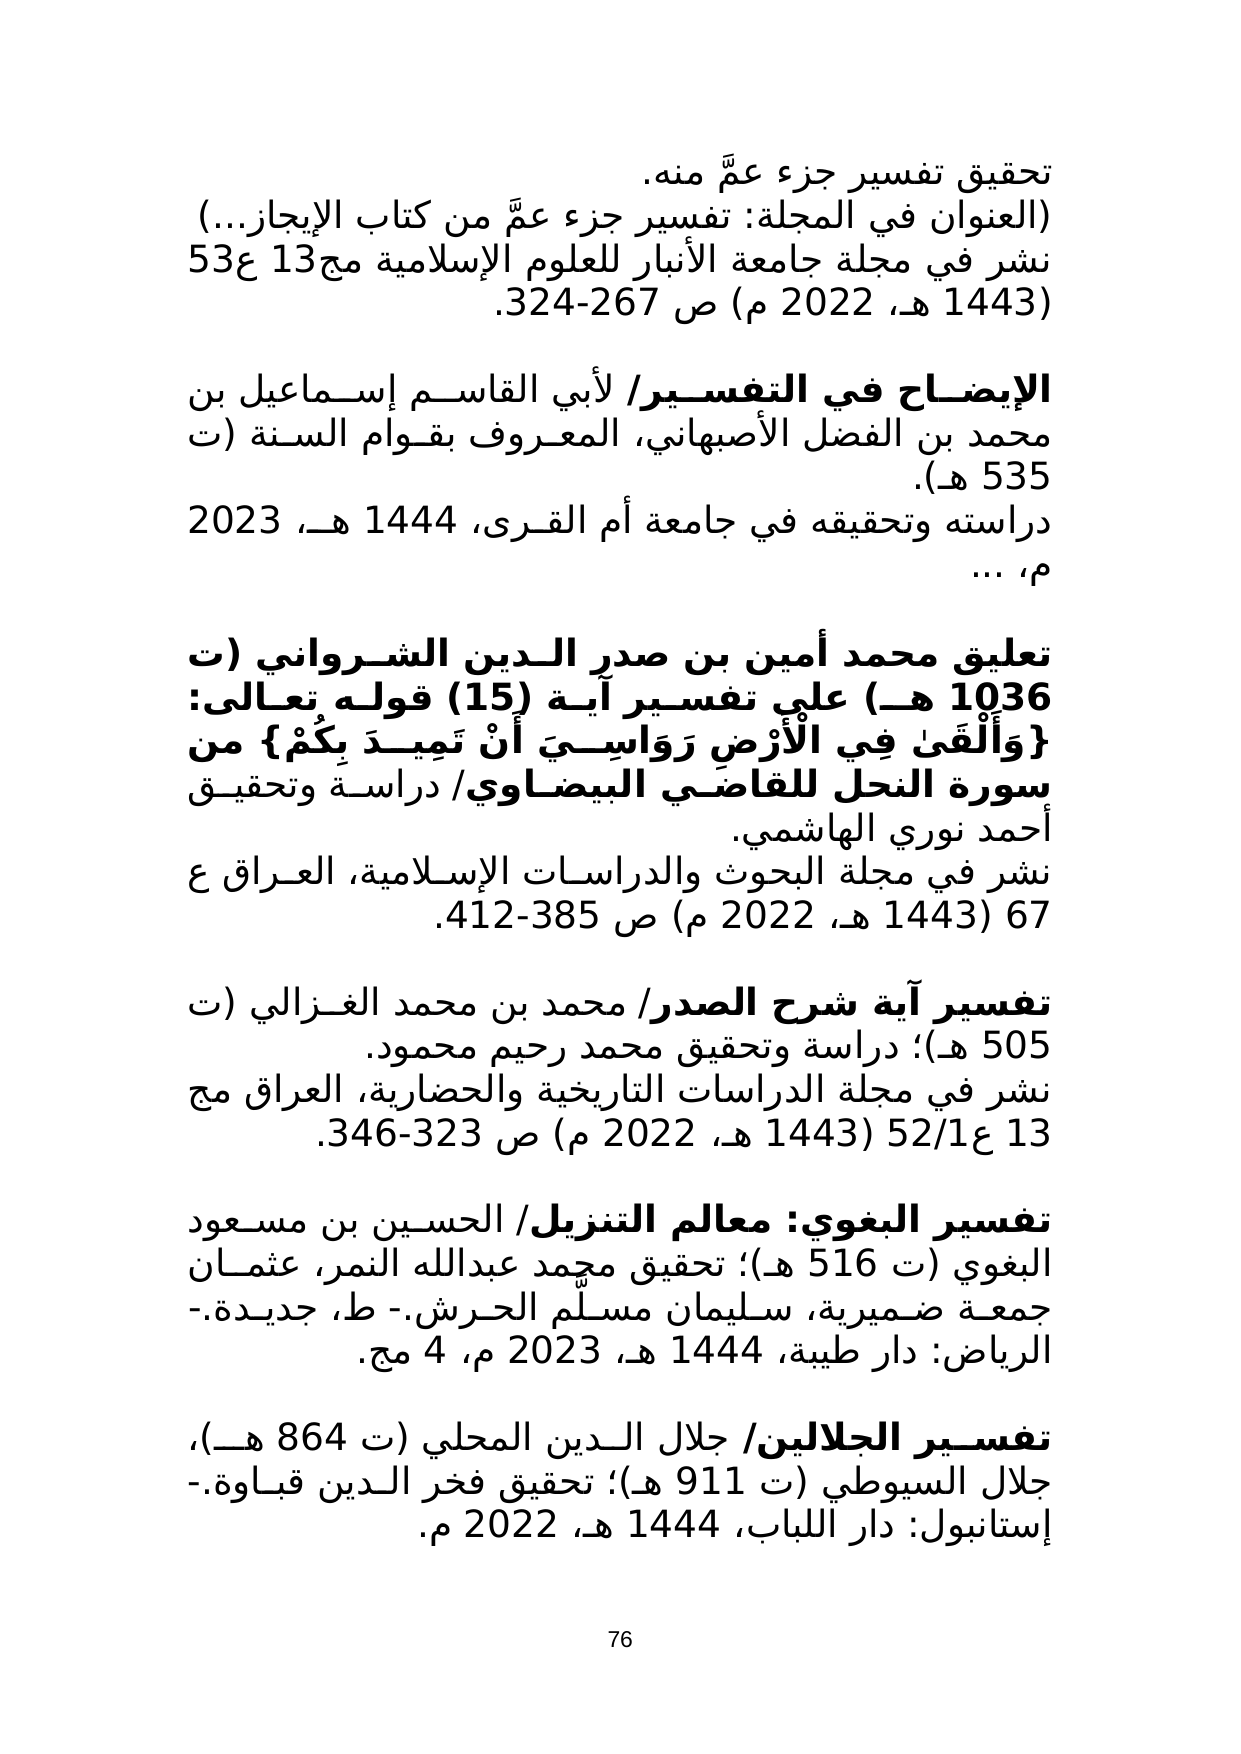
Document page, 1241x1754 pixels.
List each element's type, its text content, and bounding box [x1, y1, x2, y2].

text تفسير آية شرح الصدر/ محمد بن محمد الغزالي (ت 505 هـ)؛ دراسة وتحقيق محمد رحيم محمود. [187, 980, 1053, 1068]
text الإيضاح في التفسير/ لأبي القاسم إسماعيل بن محمد بن الفضل الأصبهاني، المعروف بقوام السنة (ت 535 هـ). [187, 368, 1053, 499]
text (العنوان في المجلة: تفسير جزء عمَّ من كتاب الإيجاز...) [187, 194, 1053, 237]
text نشر في مجلة الدراسات التاريخية والحضارية، العراق مج13 ع52/1 (1443 هـ، 2022 م) ص 323-346. [187, 1068, 1053, 1155]
text تحقيق تفسير جزء عمَّ منه. [187, 150, 1053, 194]
text نشر في مجلة جامعة الأنبار للعلوم الإسلامية مج13 ع53 (1443 هـ، 2022 م) ص 267-324. [187, 237, 1053, 324]
text نشر في مجلة البحوث والدراسات الإسلامية، العراق ع67 (1443 هـ، 2022 م) ص 385-412. [187, 850, 1053, 937]
text تفسير البغوي: معالم التنزيل/ الحسين بن مسعود البغوي (ت 516 هـ)؛ تحقيق محمد عبدالله النمر، عثمان جمعة ضميرية، سليمان مسلَّم الحرش.- ط، جديدة.- الرياض: دار طيبة، 1444 هـ، 2023 م، 4 مج. [187, 1198, 1053, 1373]
text تعليق محمد أمين بن صدر الدين الشرواني (ت 1036 هـ) على تفسير آية (15) قوله تعالى: {وَأَلْقَىٰ فِي الْأَرْضِ رَوَاسِيَ أَنْ تَمِيدَ بِكُمْ} من سورة النحل للقاضي البيضاوي/ دراسة وتحقيق أحمد نوري الهاشمي. [187, 632, 1053, 850]
text دراسته وتحقيقه في جامعة أم القرى، 1444 هـ، 2023 م، ... [187, 499, 1053, 586]
text تفسير الجلالين/ جلال الدين المحلي (ت 864 هـ)، جلال السيوطي (ت 911 هـ)؛ تحقيق فخر الدين قباوة.- إستانبول: دار اللباب، 1444 هـ، 2022 م. [187, 1416, 1053, 1547]
